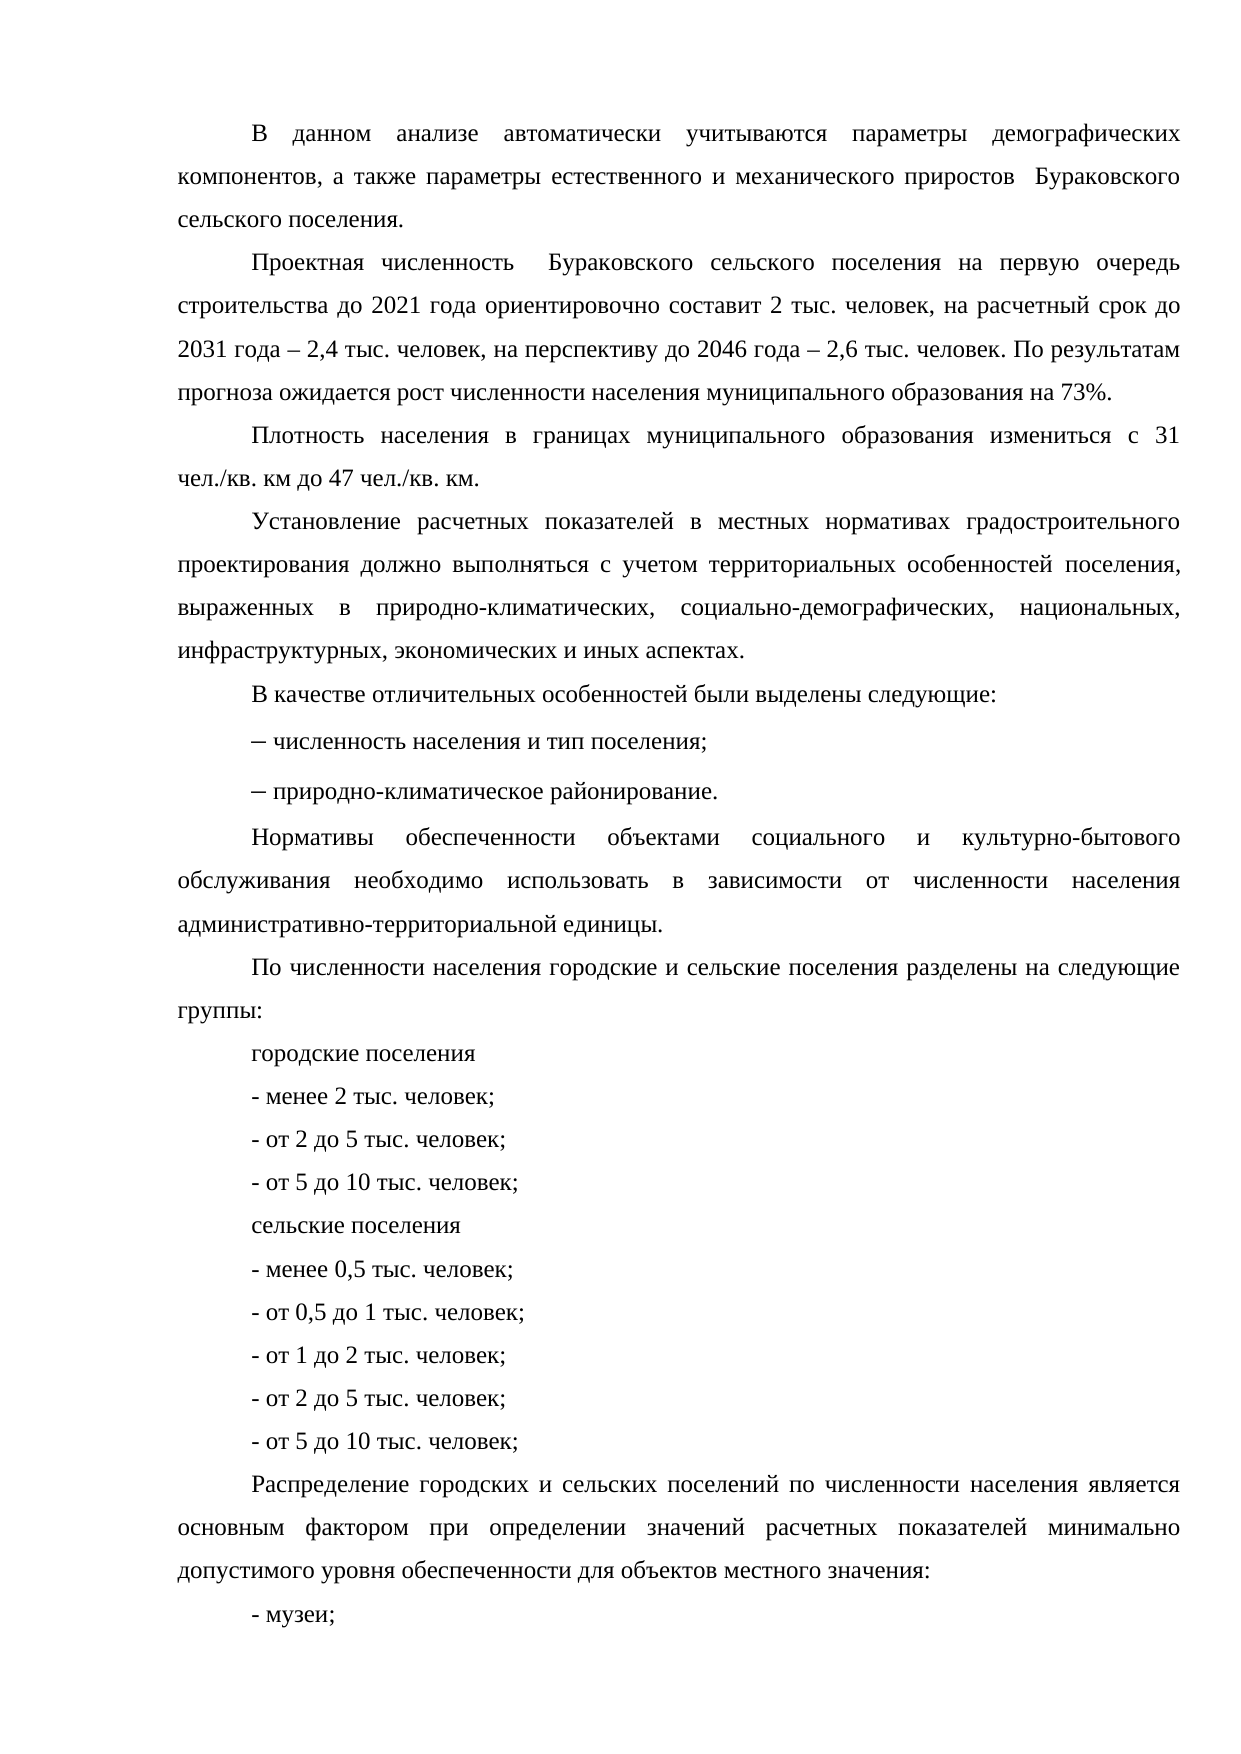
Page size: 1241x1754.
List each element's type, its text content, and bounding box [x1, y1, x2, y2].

text Распределение городских и сельских поселений по численности населения является основным фактором при определении значений расчетных показателей минимально допустимого уровня обеспеченности для объектов местного значения: [177, 1469, 1181, 1584]
text - от 2 до 5 тыс. человек; [177, 1124, 1181, 1153]
list природно-климатическое районирование. [177, 772, 1181, 806]
text - от 2 до 5 тыс. человек; [177, 1383, 1181, 1412]
text - от 0,5 до 1 тыс. человек; [177, 1297, 1181, 1326]
text городские поселения [177, 1038, 1181, 1067]
text В данном анализе автоматически учитываются параметры демографических компонентов, а также параметры естественного и механического приростов Бураковского сельского поселения. [177, 118, 1181, 233]
text - от 5 до 10 тыс. человек; [177, 1167, 1181, 1196]
list численность населения и тип поселения; [177, 722, 1181, 755]
text - от 5 до 10 тыс. человек; [177, 1426, 1181, 1455]
text Проектная численность Бураковского сельского поселения на первую очередь строительства до 2021 года ориентировочно составит 2 тыс. человек, на расчетный срок до 2031 года – 2,4 тыс. человек, на перспективу до 2046 года – 2,6 тыс. человек. По результатам прогноза ожидается рост численности населения муниципального образования на 73%. [177, 247, 1181, 406]
text - от 1 до 2 тыс. человек; [177, 1340, 1181, 1369]
text - менее 0,5 тыс. человек; [177, 1254, 1181, 1282]
text - менее 2 тыс. человек; [177, 1081, 1181, 1110]
text сельские поселения [177, 1211, 1181, 1239]
text - музеи; [177, 1599, 1181, 1627]
text По численности населения городские и сельские поселения разделены на следующие группы: [177, 952, 1181, 1024]
text Нормативы обеспеченности объектами социального и культурно-бытового обслуживания необходимо использовать в зависимости от численности населения административно-территориальной единицы. [177, 822, 1181, 937]
text В качестве отличительных особенностей были выделены следующие: [177, 679, 1181, 707]
text Плотность населения в границах муниципального образования измениться с 31 чел./кв. км до 47 чел./кв. км. [177, 420, 1181, 492]
text Установление расчетных показателей в местных нормативах градостроительного проектирования должно выполняться с учетом территориальных особенностей поселения, выраженных в природно-климатических, социально-демографических, национальных, инфраструктурных, экономических и иных аспектах. [177, 506, 1181, 664]
